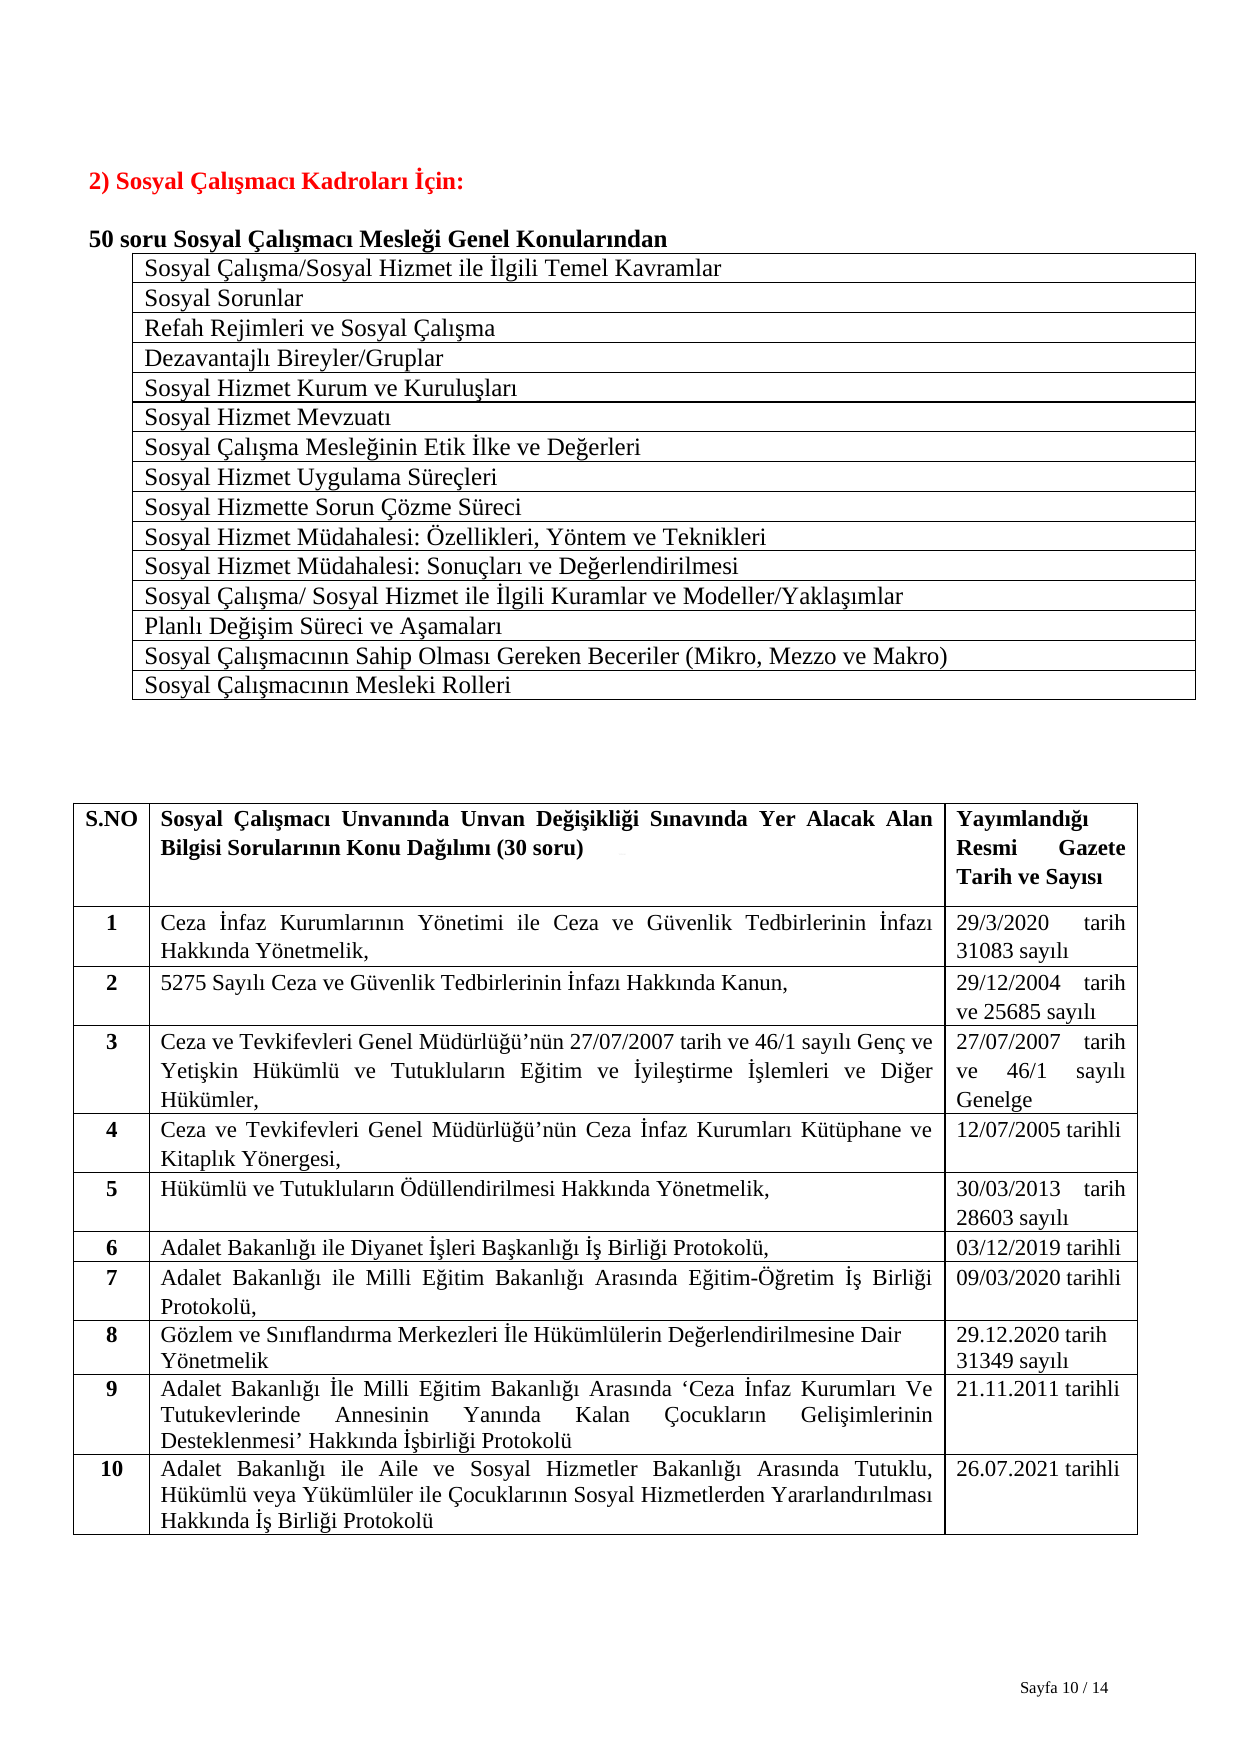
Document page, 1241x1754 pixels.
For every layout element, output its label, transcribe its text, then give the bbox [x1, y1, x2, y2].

table_cell 6 [74, 1232, 149, 1261]
table_cell 03/12/2019 tarihli [946, 1232, 1137, 1261]
table_cell 30/03/2013 tarih 28603 sayılı [946, 1173, 1137, 1231]
table_cell Dezavantajlı Bireyler/Gruplar [133, 343, 1195, 372]
table_cell Adalet Bakanlığı ile Aile ve Sosyal Hizmetler Bakanlığı Arasında Tutuklu, Hükümlü veya Yükümlüler ile Çocuklarının Sosyal Hizmetlerden Yararlandırılması Hakkında İş Birliği Protokolü [150, 1455, 944, 1534]
table_cell Sosyal Hizmet Müdahalesi: Özellikleri, Yöntem ve Teknikleri [133, 522, 1195, 550]
table_cell Sosyal Hizmette Sorun Çözme Süreci [133, 492, 1195, 521]
table_cell Refah Rejimleri ve Sosyal Çalışma [133, 313, 1195, 342]
table_cell 2 [74, 967, 149, 1025]
table_cell Sosyal Hizmet Mevzuatı [133, 403, 1195, 431]
table_cell Sosyal Çalışmacının Mesleki Rolleri [133, 671, 1195, 699]
table_cell 09/03/2020 tarihli [946, 1262, 1137, 1320]
table_cell Adalet Bakanlığı ile Milli Eğitim Bakanlığı Arasında Eğitim-Öğretim İş Birliği Protokolü, [150, 1262, 944, 1320]
table_cell 29/3/2020 tarih 31083 sayılı [946, 907, 1137, 966]
table_cell 3 [74, 1026, 149, 1113]
table_cell Ceza İnfaz Kurumlarının Yönetimi ile Ceza ve Güvenlik Tedbirlerinin İnfazı Hakkında Yönetmelik, [150, 907, 944, 966]
table_cell Planlı Değişim Süreci ve Aşamaları [133, 611, 1195, 640]
table_cell Adalet Bakanlığı ile Diyanet İşleri Başkanlığı İş Birliği Protokolü, [150, 1232, 944, 1261]
table_cell 10 [74, 1455, 149, 1534]
table_cell Ceza ve Tevkifevleri Genel Müdürlüğü’nün 27/07/2007 tarih ve 46/1 sayılı Genç ve Yetişkin Hükümlü ve Tutukluların Eğitim ve İyileştirme İşlemleri ve Diğer Hükümler, [150, 1026, 944, 1113]
table_cell 29/12/2004 tarih ve 25685 sayılı [946, 967, 1137, 1025]
table_cell 29.12.2020 tarih 31349 sayılı [946, 1321, 1137, 1374]
table_header Yayımlandığı Resmi Gazete Tarih ve Sayısı [946, 804, 1137, 906]
table_cell 5275 Sayılı Ceza ve Güvenlik Tedbirlerinin İnfazı Hakkında Kanun, [150, 967, 944, 1025]
table_cell 4 [74, 1114, 149, 1172]
table_cell 5 [74, 1173, 149, 1231]
table_cell Sosyal Hizmet Uygulama Süreçleri [133, 462, 1195, 491]
table_header Sosyal Çalışmacı Unvanında Unvan Değişikliği Sınavında Yer Alacak Alan Bilgisi Sorularının Konu Dağılımı (30 soru) [150, 804, 944, 906]
table_cell Sosyal Çalışmacının Sahip Olması Gereken Beceriler (Mikro, Mezzo ve Makro) [133, 641, 1195, 669]
table_cell 21.11.2011 tarihli [946, 1375, 1137, 1454]
text 2) Sosyal Çalışmacı Kadroları İçin: [88, 166, 1108, 195]
table_cell 27/07/2007 tarih ve 46/1 sayılı Genelge [946, 1026, 1137, 1113]
table_cell Adalet Bakanlığı İle Milli Eğitim Bakanlığı Arasında ‘Ceza İnfaz Kurumları Ve Tutukevlerinde Annesinin Yanında Kalan Çocukların Gelişimlerinin Desteklenmesi’ Hakkında İşbirliği Protokolü [150, 1375, 944, 1454]
table_cell Hükümlü ve Tutukluların Ödüllendirilmesi Hakkında Yönetmelik, [150, 1173, 944, 1231]
table_cell 26.07.2021 tarihli [946, 1455, 1137, 1534]
table_cell 8 [74, 1321, 149, 1374]
table_cell Sosyal Sorunlar [133, 283, 1195, 312]
text 50 soru Sosyal Çalışmacı Mesleği Genel Konularından [59, 224, 1108, 252]
table_cell 1 [74, 907, 149, 966]
table_header S.NO [74, 804, 149, 906]
table_cell Sosyal Hizmet Müdahalesi: Sonuçları ve Değerlendirilmesi [133, 551, 1195, 580]
table_cell Sosyal Hizmet Kurum ve Kuruluşları [133, 373, 1195, 401]
table_cell 12/07/2005 tarihli [946, 1114, 1137, 1172]
table_cell Sosyal Çalışma Mesleğinin Etik İlke ve Değerleri [133, 432, 1195, 461]
table_cell Sosyal Çalışma/ Sosyal Hizmet ile İlgili Kuramlar ve Modeller/Yaklaşımlar [133, 581, 1195, 610]
table_header Sosyal Çalışma/Sosyal Hizmet ile İlgili Temel Kavramlar [133, 254, 1195, 282]
table_cell 9 [74, 1375, 149, 1454]
table_cell Ceza ve Tevkifevleri Genel Müdürlüğü’nün Ceza İnfaz Kurumları Kütüphane ve Kitaplık Yönergesi, [150, 1114, 944, 1172]
table_cell 7 [74, 1262, 149, 1320]
table_cell Gözlem ve Sınıflandırma Merkezleri İle Hükümlülerin Değerlendirilmesine Dair Yönetmelik [150, 1321, 944, 1374]
